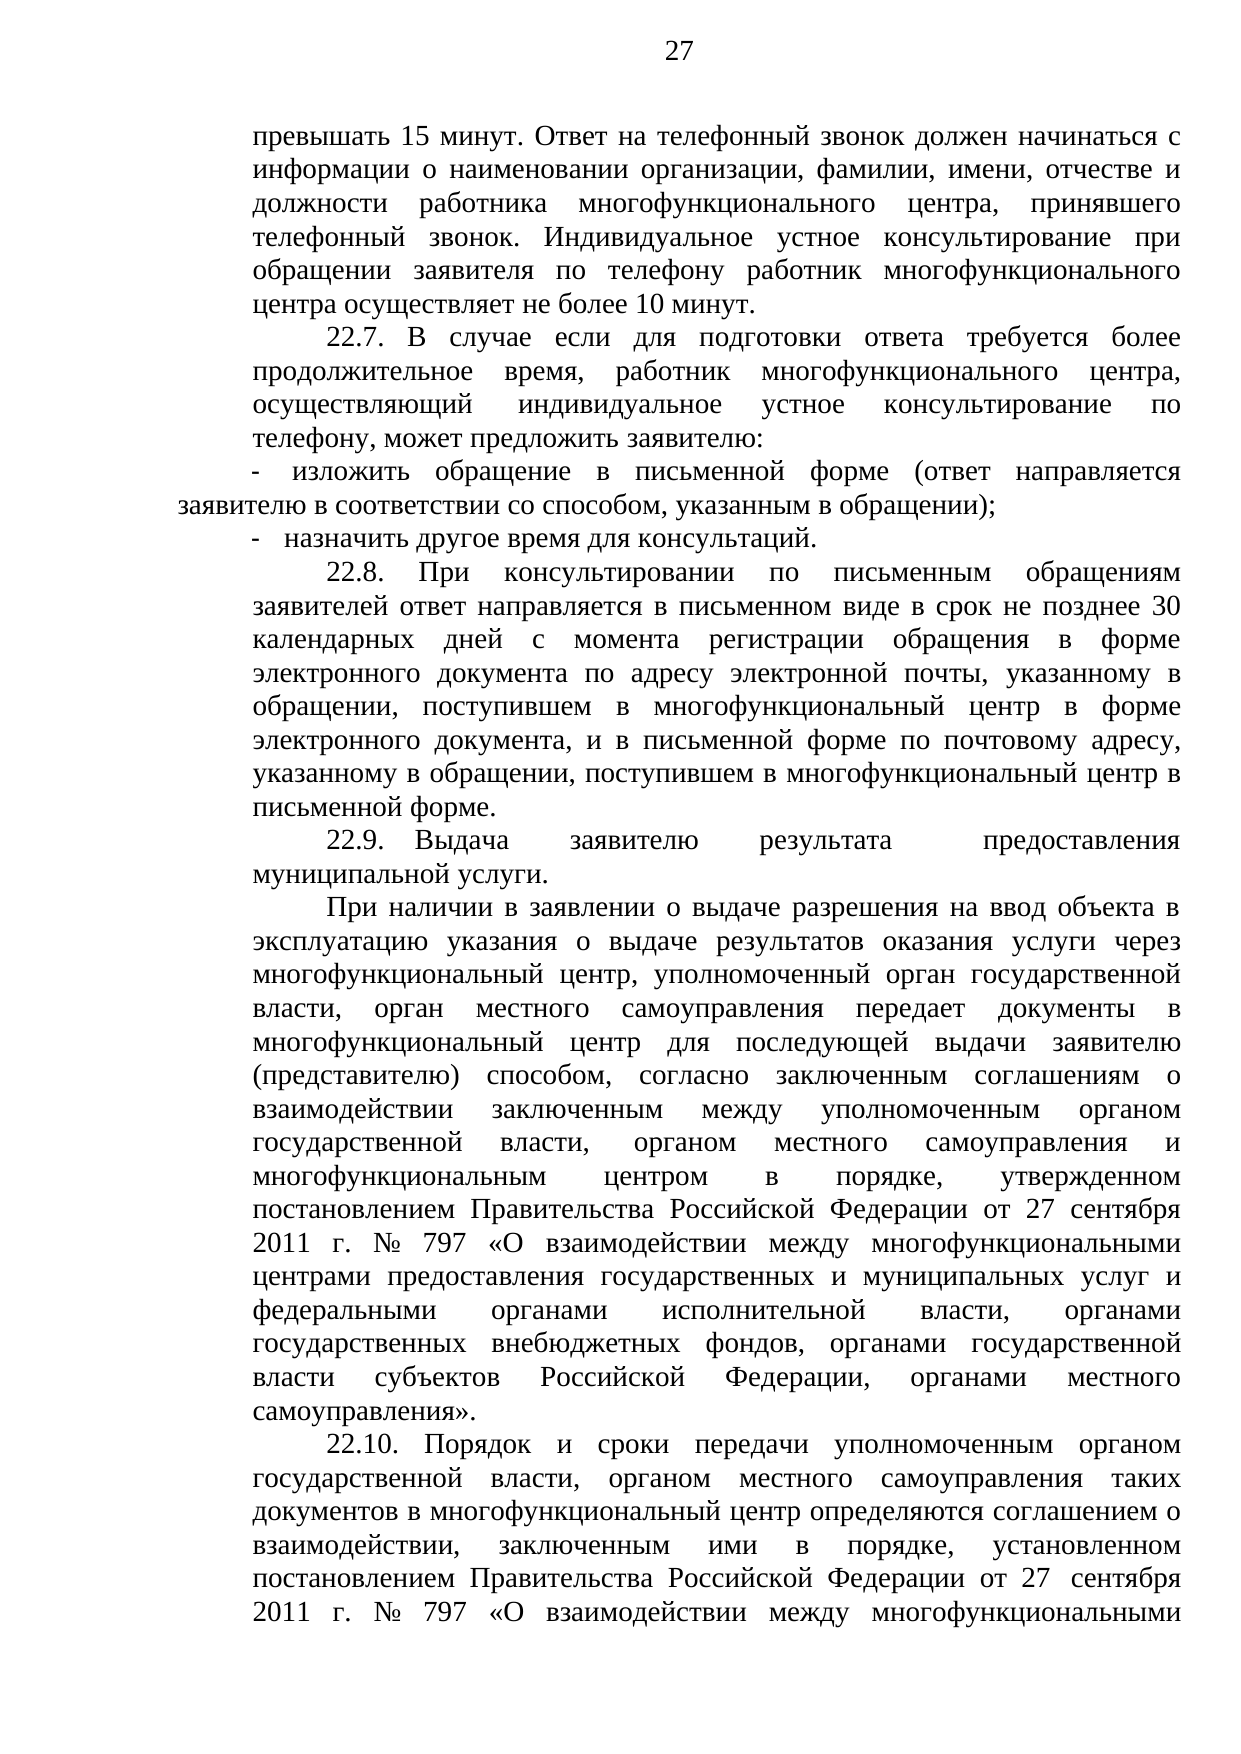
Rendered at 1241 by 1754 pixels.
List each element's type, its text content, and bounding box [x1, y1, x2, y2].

text 22.9. Выдача заявителю результата предоставления муниципальной услуги. [252, 822, 1181, 889]
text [252, 1426, 1181, 1627]
list назначить другое время для консультаций. [177, 521, 1181, 554]
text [252, 118, 1181, 319]
text 22.8. При консультировании по письменным обращениям заявителей ответ направляется в письменном виде в срок не позднее 30 календарных дней с момента регистрации обращения в форме электронного документа по адресу электронной почты, указанному в обращении, поступившем в многофункциональный центр в форме электронного документа, и в письменной форме по почтовому адресу, указанному в обращении, поступившем в многофункциональный центр в письменной форме. [252, 554, 1181, 822]
text При наличии в заявлении о выдаче разрешения на ввод объекта в эксплуатацию указания о выдаче результатов оказания услуги через многофункциональный центр, уполномоченный орган государственной власти, орган местного самоуправления передает документы в многофункциональный центр для последующей выдачи заявителю (представителю) способом, согласно заключенным соглашениям о взаимодействии заключенным между уполномоченным органом государственной власти, органом местного самоуправления и многофункциональным центром в порядке, утвержденном постановлением Правительства Российской Федерации от 27 сентября 2011 г. № 797 «О взаимодействии между многофункциональными центрами предоставления государственных и муниципальных услуг и федеральными органами исполнительной власти, органами государственных внебюджетных фондов, органами государственной власти субъектов Российской Федерации, органами местного самоуправления». [252, 889, 1181, 1426]
text 22.7. В случае если для подготовки ответа требуется более продолжительное время, работник многофункционального центра, осуществляющий индивидуальное устное консультирование по телефону, может предложить заявителю: [252, 319, 1181, 453]
list изложить обращение в письменной форме (ответ направляется заявителю в соответствии со способом, указанным в обращении); [177, 453, 1181, 521]
